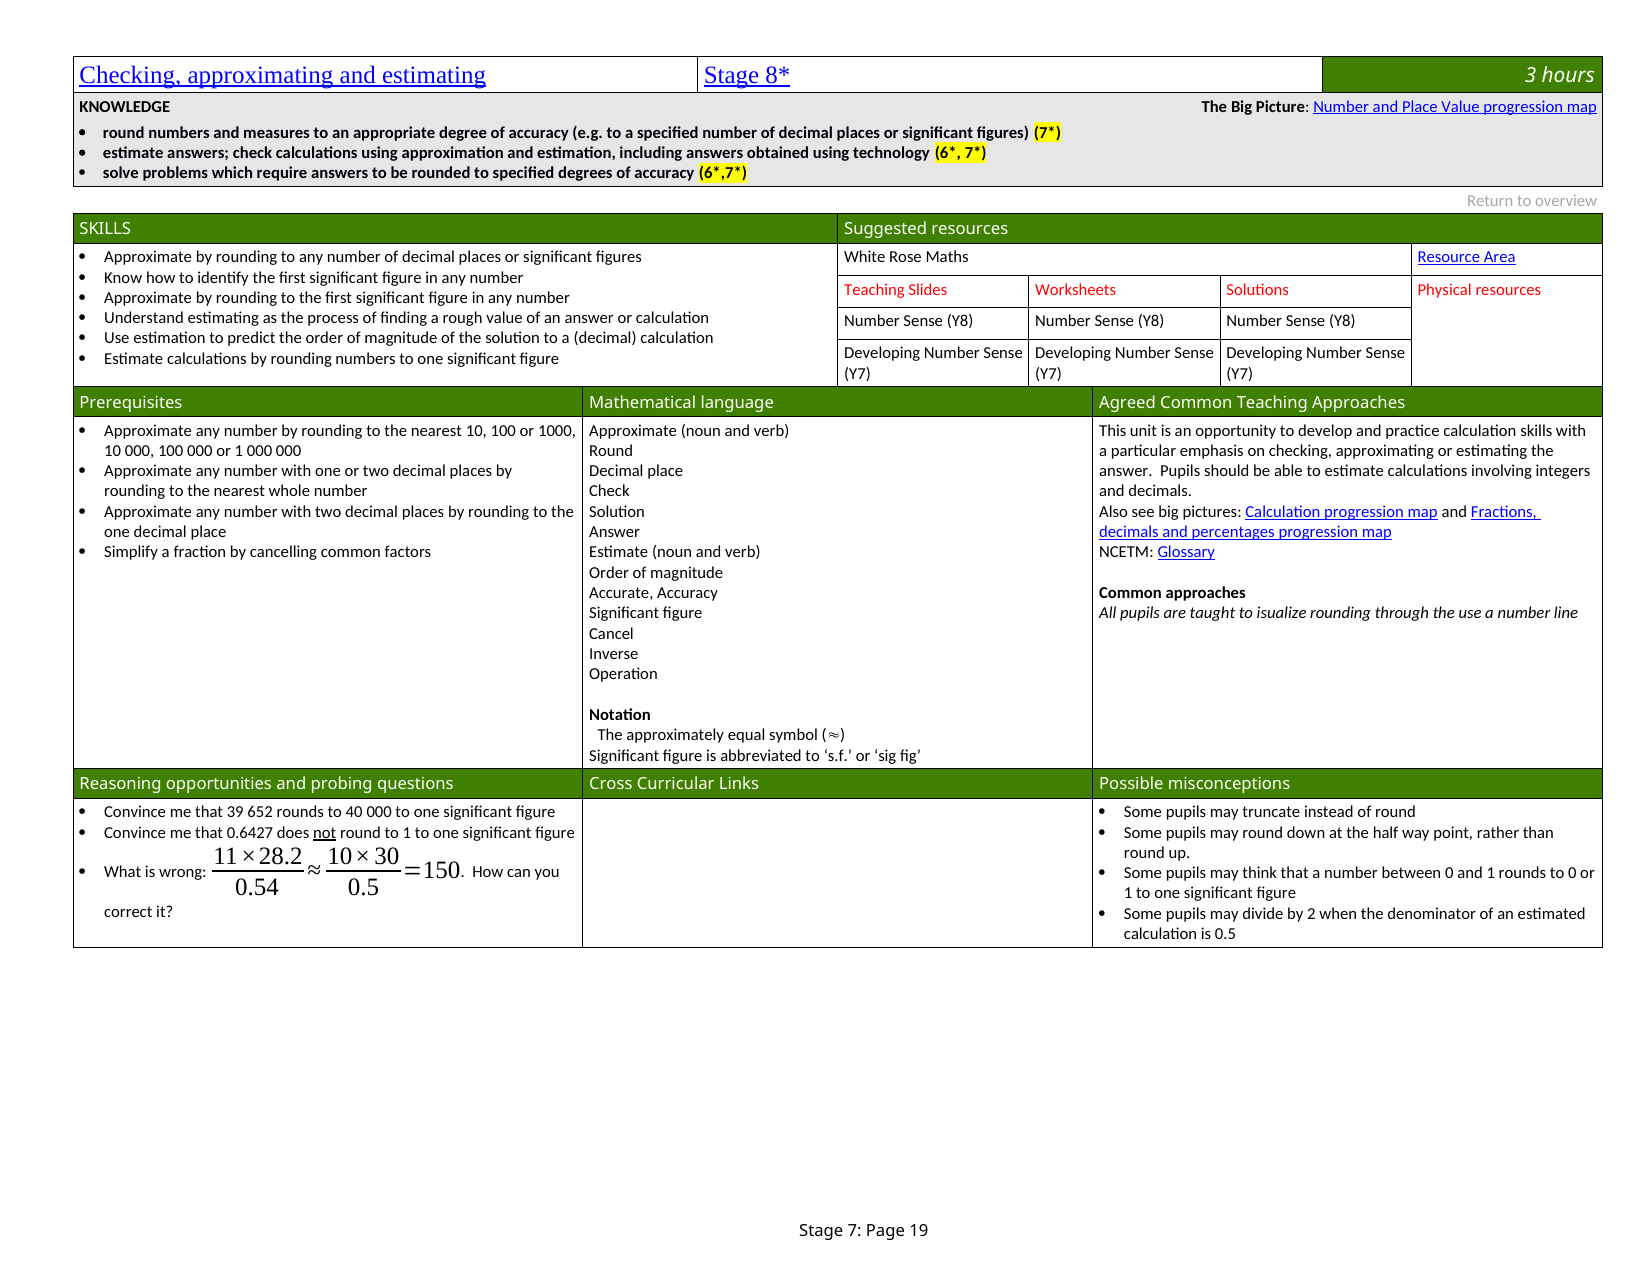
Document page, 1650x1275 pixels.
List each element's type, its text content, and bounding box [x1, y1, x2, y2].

table_cell Approximate any number by rounding to the nearest 10, 100 or 1000, 10 000, 100 000 or 1 000 000 Approximate any number with one or two decimal places by rounding to the nearest whole number Approximate any number with two decimal places by rounding to the one decimal place Simplify a fraction by cancelling common factors [74, 417, 582, 768]
table_header Stage 8* [698, 57, 1322, 92]
table_cell Worksheets [1029, 276, 1220, 307]
table_cell Number Sense (Y8) [838, 308, 1028, 339]
table_cell The Big Picture: Number and Place Value progression map [838, 93, 1602, 119]
table_cell Convince me that 39 652 rounds to 40 000 to one significant figure Convince me that 0.6427 does not round to 1 to one significant figure What is wrong: . How can you correct it? [74, 799, 582, 947]
table_cell Approximate by rounding to any number of decimal places or significant figures Know how to identify the first significant figure in any number Approximate by rounding to the first significant figure in any number Understand estimating as the process of finding a rough value of an answer or calculation Use estimation to predict the order of magnitude of the solution to a (decimal) calculation Estimate calculations by rounding numbers to one significant figure [74, 244, 837, 386]
table_cell This unit is an opportunity to develop and practice calculation skills with a particular emphasis on checking, approximating or estimating the answer. Pupils should be able to estimate calculations involving integers and decimals. Also see big pictures: Calculation progression map and Fractions, decimals and percentages progression map NCETM: Glossary Common approaches All pupils are taught to isualize rounding through the use a number line [1093, 417, 1602, 768]
table_header Checking, approximating and estimating [74, 57, 697, 92]
table_cell Solutions [1221, 276, 1411, 307]
table_cell Prerequisites [74, 387, 582, 416]
table_cell [583, 799, 1092, 947]
table_cell Approximate (noun and verb) Round Decimal place Check Solution Answer Estimate (noun and verb) Order of magnitude Accurate, Accuracy Significant figure Cancel Inverse Operation Notation The approximately equal symbol () Significant figure is abbreviated to ‘s.f.’ or ‘sig fig’ [583, 417, 1092, 768]
table_header 3 hours [1323, 57, 1602, 92]
table_cell Mathematical language [583, 387, 1092, 416]
table_cell Resource Area [1412, 244, 1602, 275]
table_cell Developing Number Sense (Y7) [1029, 340, 1220, 386]
table_cell Suggested resources [838, 214, 1602, 243]
table_cell White Rose Maths [838, 244, 1411, 275]
table_cell Teaching Slides [838, 276, 1028, 307]
table_cell Some pupils may truncate instead of round Some pupils may round down at the half way point, rather than round up. Some pupils may think that a number between 0 and 1 rounds to 0 or 1 to one significant figure Some pupils may divide by 2 when the denominator of an estimated calculation is 0.5 [1093, 799, 1602, 947]
table_cell SKILLS [74, 214, 837, 243]
table_cell Possible misconceptions [1093, 769, 1602, 798]
table_cell Number Sense (Y8) [1221, 308, 1411, 339]
table_cell Number Sense (Y8) [1029, 308, 1220, 339]
table_cell Developing Number Sense (Y7) [838, 340, 1028, 386]
table_cell Developing Number Sense (Y7) [1221, 340, 1411, 386]
table_cell KNOWLEDGE [74, 93, 838, 119]
table_cell Cross Curricular Links [583, 769, 1092, 798]
table_cell Agreed Common Teaching Approaches [1093, 387, 1602, 416]
table_cell Reasoning opportunities and probing questions [74, 769, 582, 798]
table_cell Return to overview [73, 187, 1603, 213]
table_cell Physical resources [1412, 276, 1602, 386]
table_cell round numbers and measures to an appropriate degree of accuracy (e.g. to a specified number of decimal places or significant figures) (7*) estimate answers; check calculations using approximation and estimation, including answers obtained using technology (6*, 7*) solve problems which require answers to be rounded to specified degrees of accuracy (6*,7*) [74, 119, 1602, 186]
